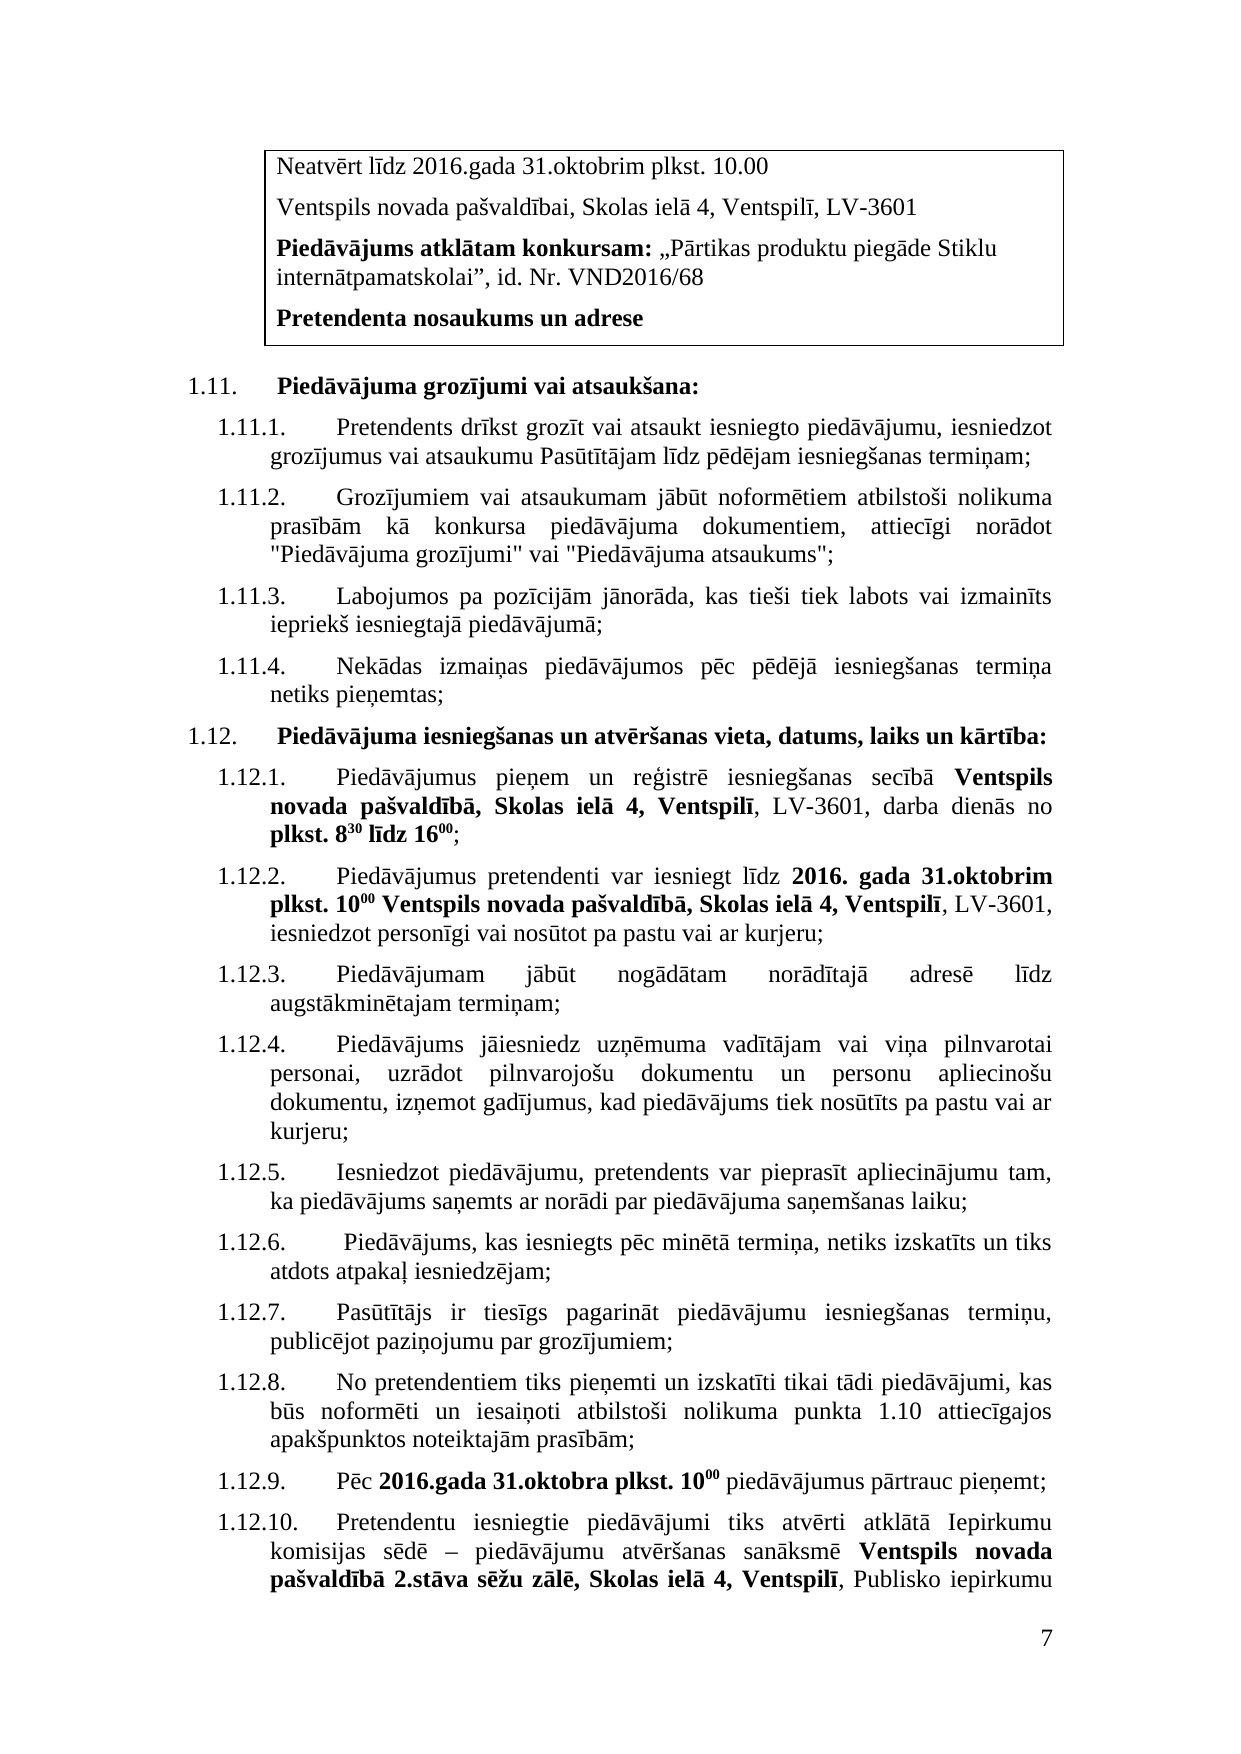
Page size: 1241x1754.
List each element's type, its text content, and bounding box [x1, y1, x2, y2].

list Iesniedzot piedāvājumu, pretendents var pieprasīt apliecinājumu tam, ka piedāvājums saņemts ar norādi par piedāvājuma saņemšanas laiku; [217, 1157, 1053, 1214]
list Piedāvājums jāiesniedz uzņēmuma vadītājam vai viņa pilnvarotai personai, uzrādot pilnvarojošu dokumentu un personu apliecinošu dokumentu, izņemot gadījumus, kad piedāvājums tiek nosūtīts pa pastu vai ar kurjeru; [217, 1029, 1053, 1144]
list Piedāvājumus pretendenti var iesniegt līdz 2016. gada 31.oktobrim plkst. 1000 Ventspils novada pašvaldībā, Skolas ielā 4, Ventspilī, LV-3601, iesniedzot personīgi vai nosūtot pa pastu vai ar kurjeru; [217, 861, 1053, 947]
list Nekādas izmaiņas piedāvājumos pēc pēdējā iesniegšanas termiņa netiks pieņemtas; [217, 651, 1053, 708]
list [217, 1507, 1053, 1593]
list Piedāvājuma iesniegšanas un atvēršanas vieta, datums, laiks un kārtība: [187, 721, 1053, 749]
list Pēc 2016.gada 31.oktobra plkst. 1000 piedāvājumus pārtrauc pieņemt; [217, 1466, 1053, 1494]
list Piedāvājumus pieņem un reģistrē iesniegšanas secībā Ventspils novada pašvaldībā, Skolas ielā 4, Ventspilī, LV-3601, darba dienās no plkst. 830 līdz 1600; [217, 762, 1053, 848]
list Piedāvājums, kas iesniegts pēc minētā termiņa, netiks izskatīts un tiks atdots atpakaļ iesniedzējam; [217, 1227, 1053, 1284]
list Grozījumiem vai atsaukumam jābūt noformētiem atbilstoši nolikuma prasībām kā konkursa piedāvājuma dokumentiem, attiecīgi norādot "Piedāvājuma grozījumi" vai "Piedāvājuma atsaukums"; [217, 482, 1053, 568]
list Pasūtītājs ir tiesīgs pagarināt piedāvājumu iesniegšanas termiņu, publicējot paziņojumu par grozījumiem; [217, 1297, 1053, 1354]
list Piedāvājumam jābūt nogādātam norādītajā adresē līdz augstākminētajam termiņam; [217, 959, 1053, 1017]
list Labojumos pa pozīcijām jānorāda, kas tieši tiek labots vai izmainīts iepriekš iesniegtajā piedāvājumā; [217, 581, 1053, 638]
table_header Neatvērt līdz 2016.gada 31.oktobrim plkst. 10.00 Ventspils novada pašvaldībai, Skolas ielā 4, Ventspilī, LV-3601 Piedāvājums atklātam konkursam: „Pārtikas produktu piegāde Stiklu internātpamatskolai”, id. Nr. VND2016/68 Pretendenta nosaukums un adrese [266, 151, 1063, 345]
list No pretendentiem tiks pieņemti un izskatīti tikai tādi piedāvājumi, kas būs noformēti un iesaiņoti atbilstoši nolikuma punkta 1.10 attiecīgajos apakšpunktos noteiktajām prasībām; [217, 1367, 1053, 1453]
list Piedāvājuma grozījumi vai atsaukšana: [187, 371, 1053, 399]
list Pretendents drīkst grozīt vai atsaukt iesniegto piedāvājumu, iesniedzot grozījumus vai atsaukumu Pasūtītājam līdz pēdējam iesniegšanas termiņam; [217, 412, 1053, 469]
